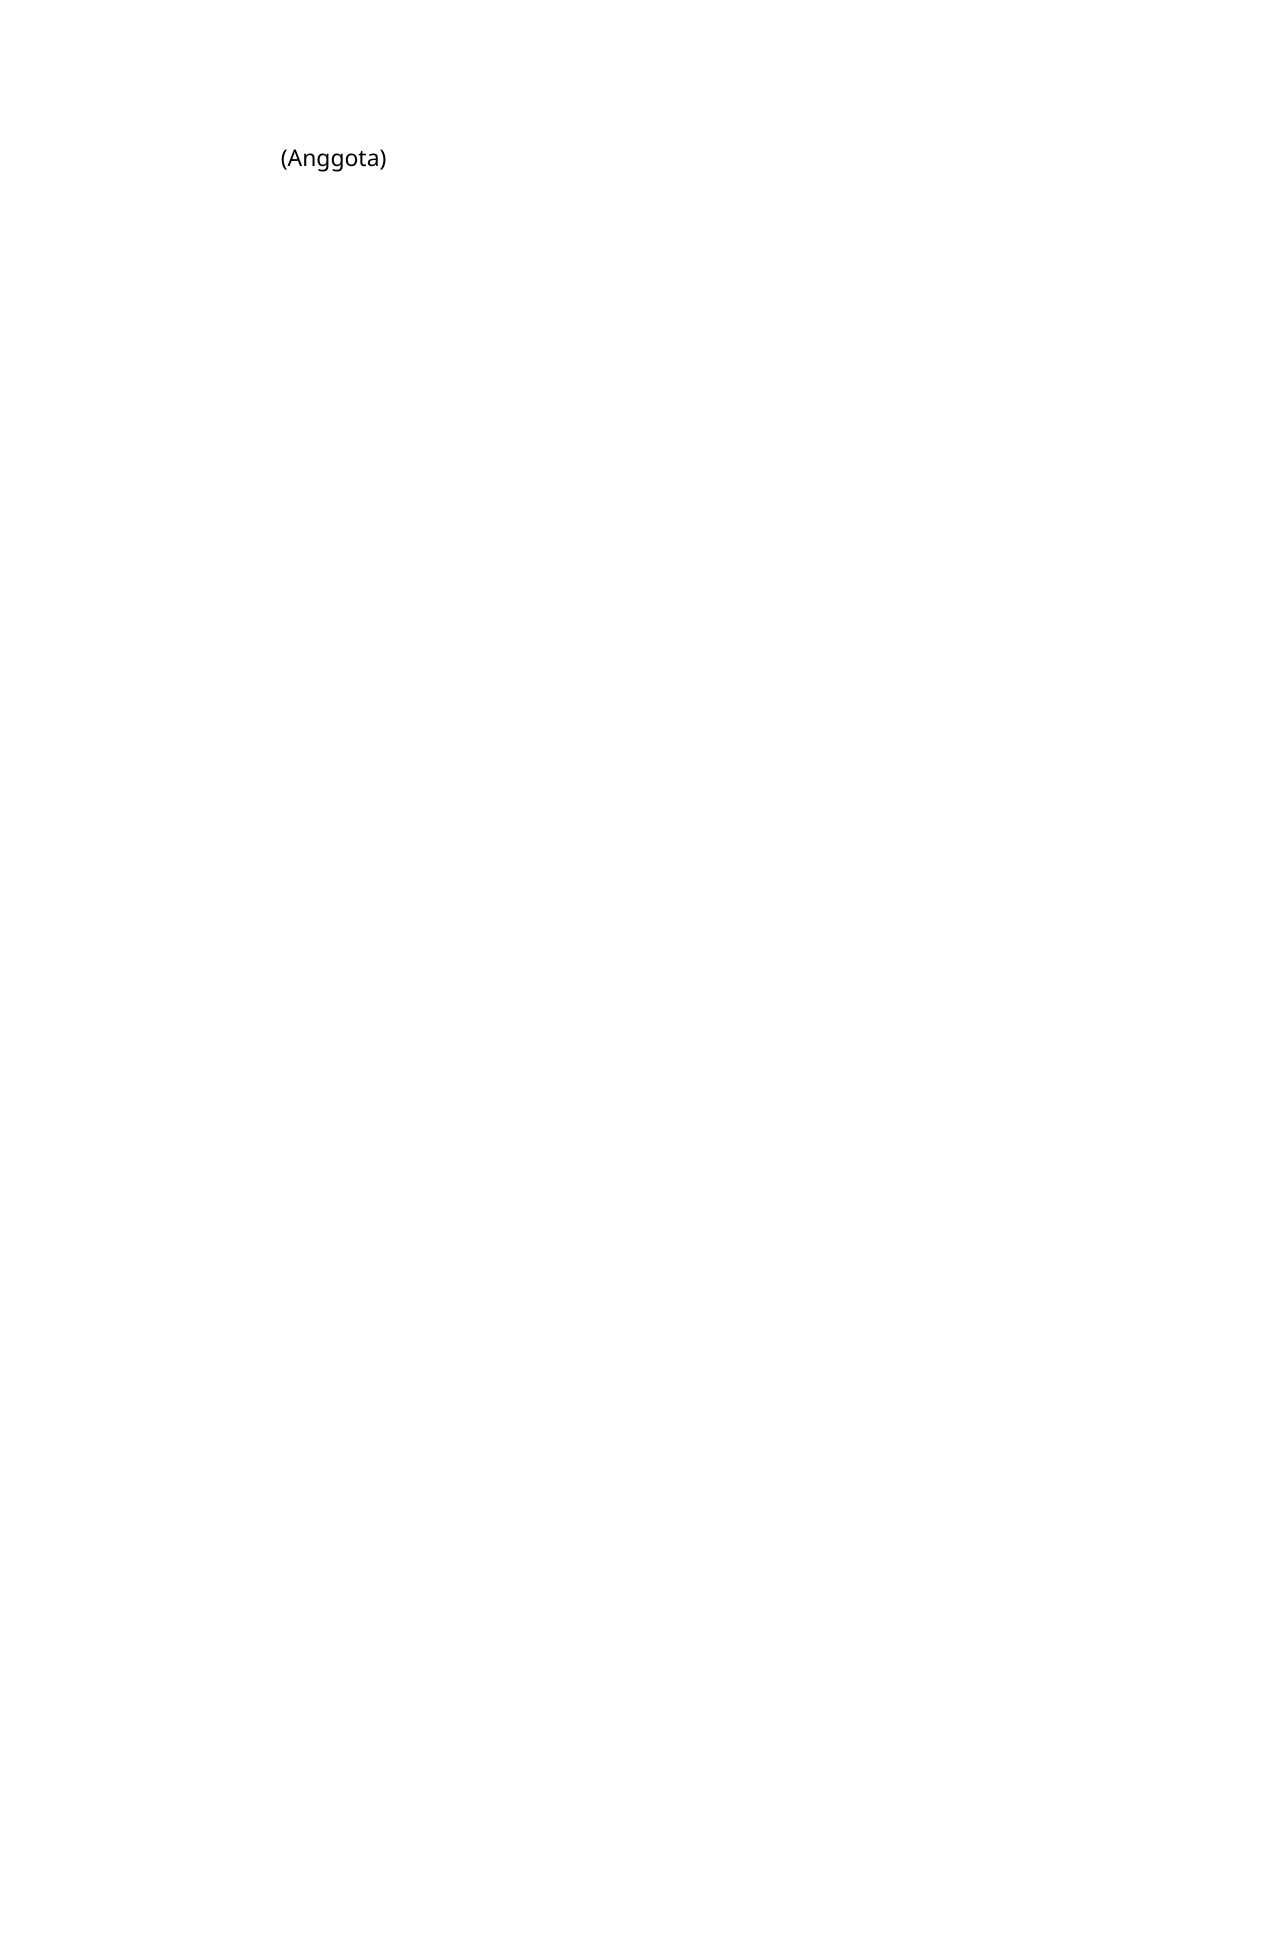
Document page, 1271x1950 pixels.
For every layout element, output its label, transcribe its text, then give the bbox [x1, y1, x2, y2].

text (Anggota) [281, 142, 1135, 173]
